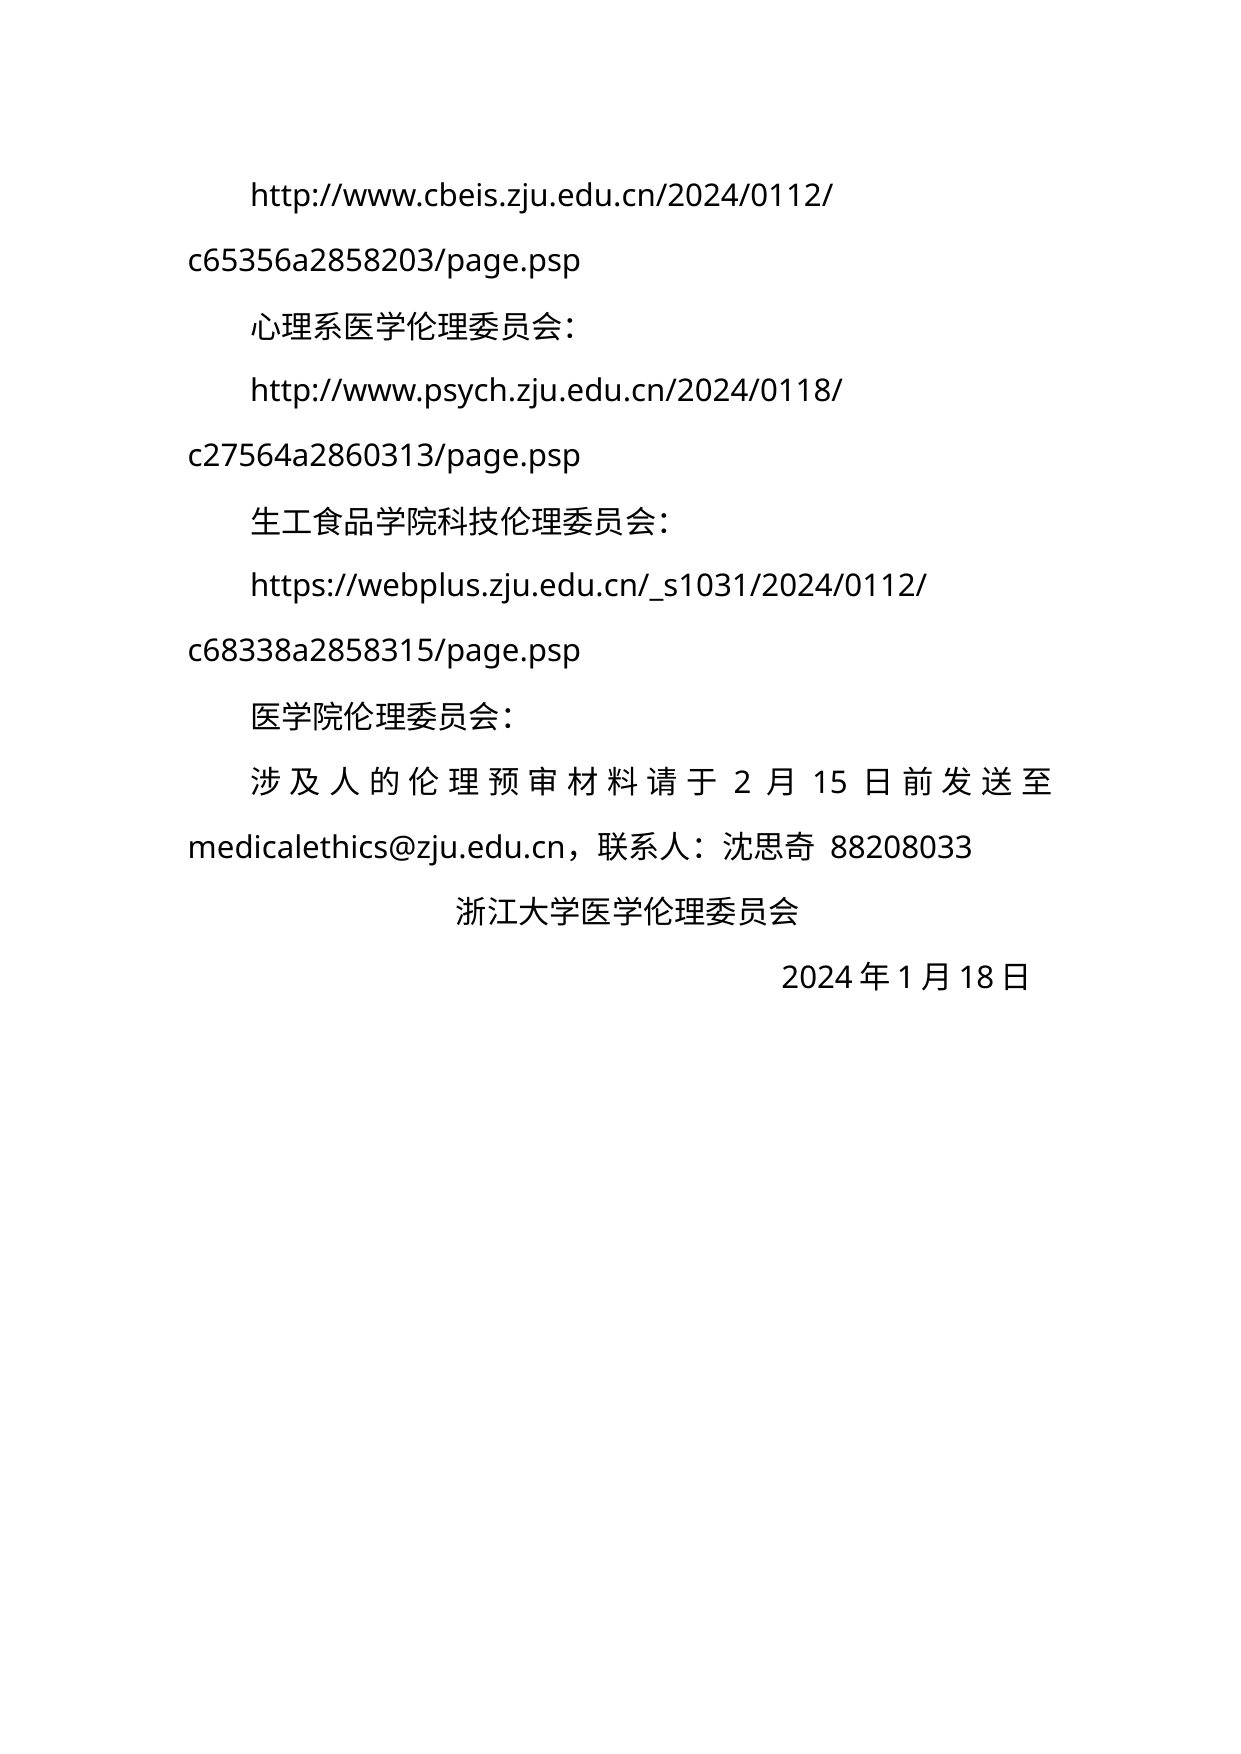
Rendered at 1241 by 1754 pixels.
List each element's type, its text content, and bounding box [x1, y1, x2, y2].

text http://www.cbeis.zju.edu.cn/2024/0112/c65356a2858203/page.psp [187, 162, 1053, 292]
text 医学院伦理委员会： [187, 682, 1053, 747]
text 生工食品学院科技伦理委员会： [187, 487, 1053, 552]
text http://www.psych.zju.edu.cn/2024/0118/c27564a2860313/page.psp [187, 357, 1053, 487]
text 2024年1月18日 [187, 942, 1053, 1007]
text 浙江大学医学伦理委员会 [187, 877, 1053, 942]
text 涉及人的伦理预审材料请于2月15日前发送至medicalethics@zju.edu.cn，联系人：沈思奇 88208033 [187, 747, 1053, 877]
text 心理系医学伦理委员会： [187, 292, 1053, 357]
text https://webplus.zju.edu.cn/_s1031/2024/0112/c68338a2858315/page.psp [187, 552, 1053, 682]
